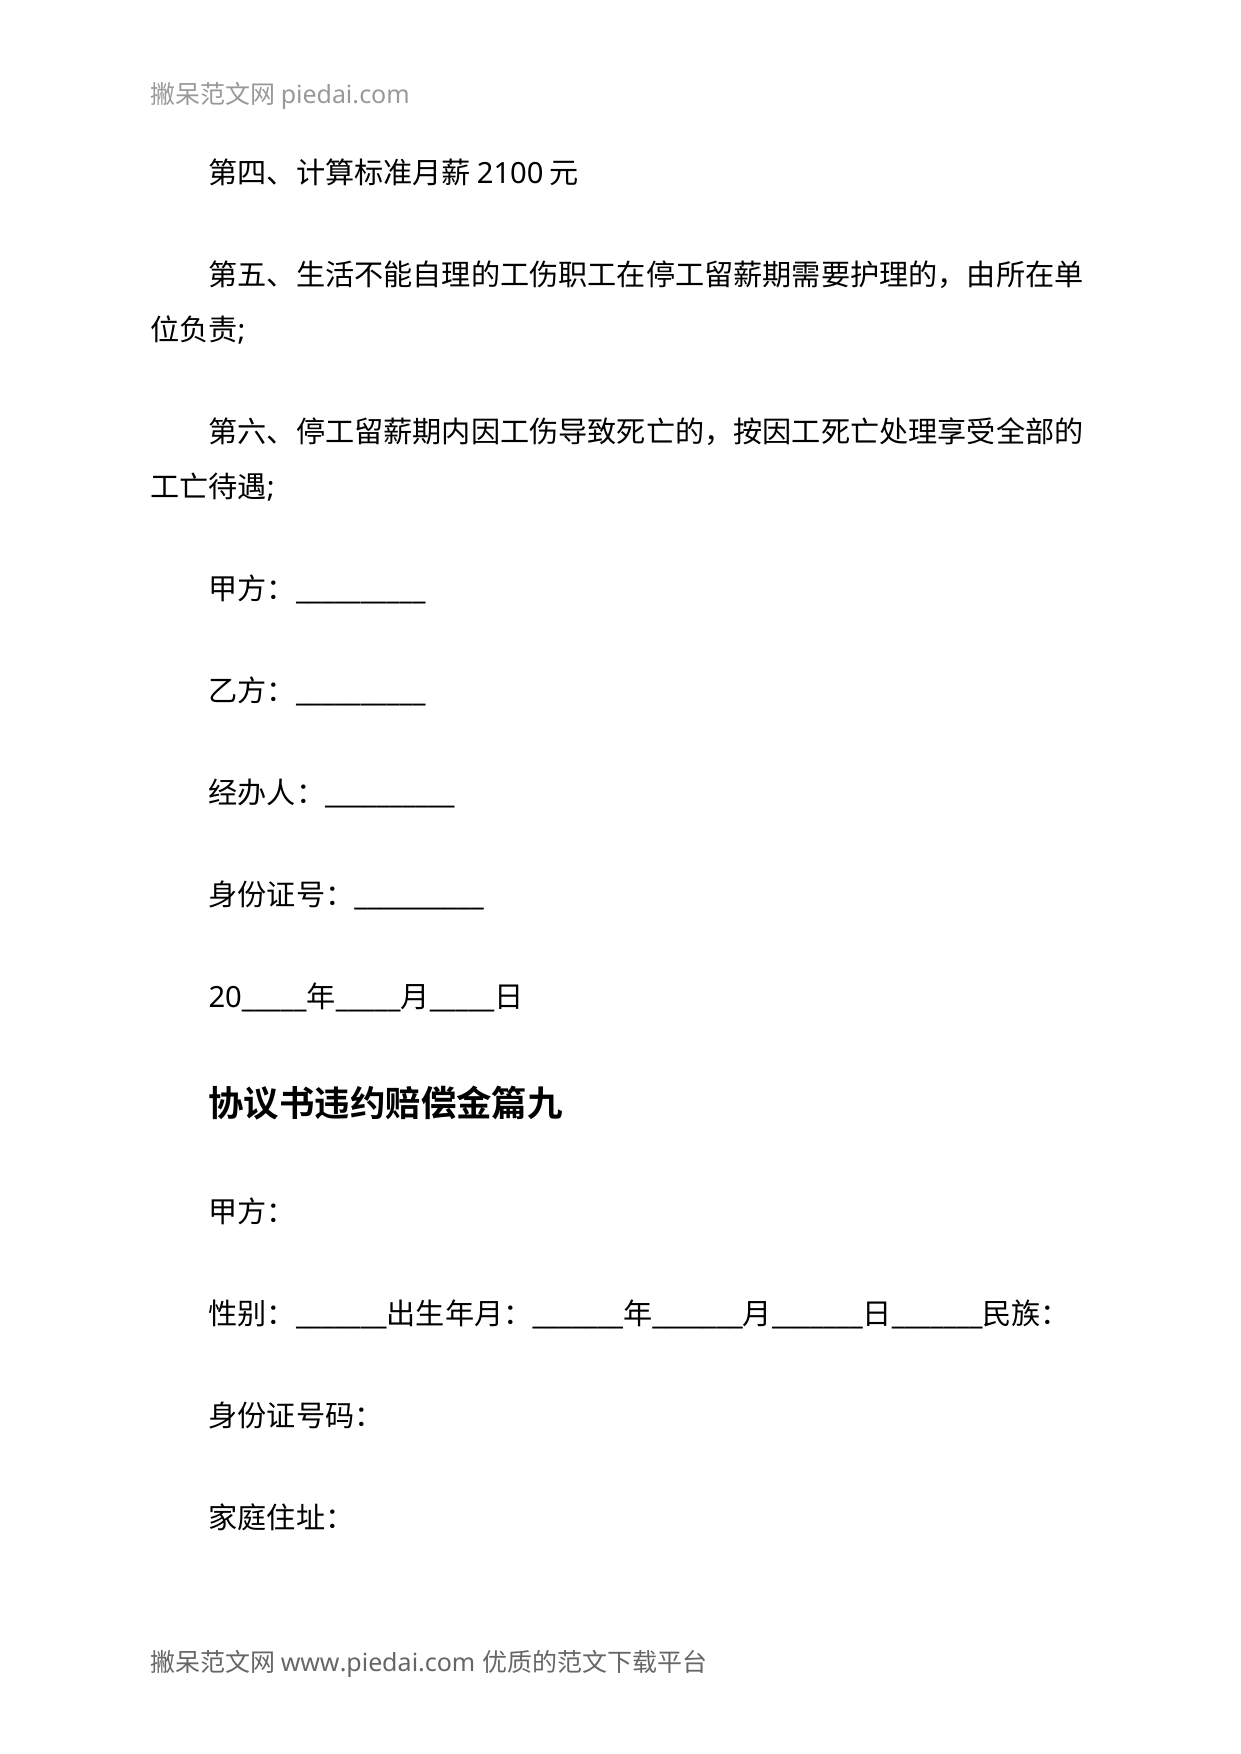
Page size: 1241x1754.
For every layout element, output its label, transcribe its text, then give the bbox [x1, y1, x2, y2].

text 第五、生活不能自理的工伤职工在停工留薪期需要护理的，由所在单位负责; [150, 252, 1090, 349]
text 协议书违约赔偿金篇九 [150, 1076, 1090, 1127]
text 20_____年_____月_____日 [150, 974, 1090, 1016]
text 家庭住址： [150, 1494, 1090, 1537]
text 第六、停工留薪期内因工伤导致死亡的，按因工死亡处理享受全部的工亡待遇; [150, 409, 1090, 506]
text 经办人：__________ [150, 770, 1090, 812]
text 性别：_______出生年月：_______年_______月_______日_______民族： [150, 1291, 1090, 1333]
text 身份证号：__________ [150, 872, 1090, 914]
text 身份证号码： [150, 1393, 1090, 1435]
text 甲方： [150, 1189, 1090, 1231]
text 乙方：__________ [150, 668, 1090, 710]
text 甲方：__________ [150, 566, 1090, 608]
text 第四、计算标准月薪2100元 [150, 150, 1090, 192]
